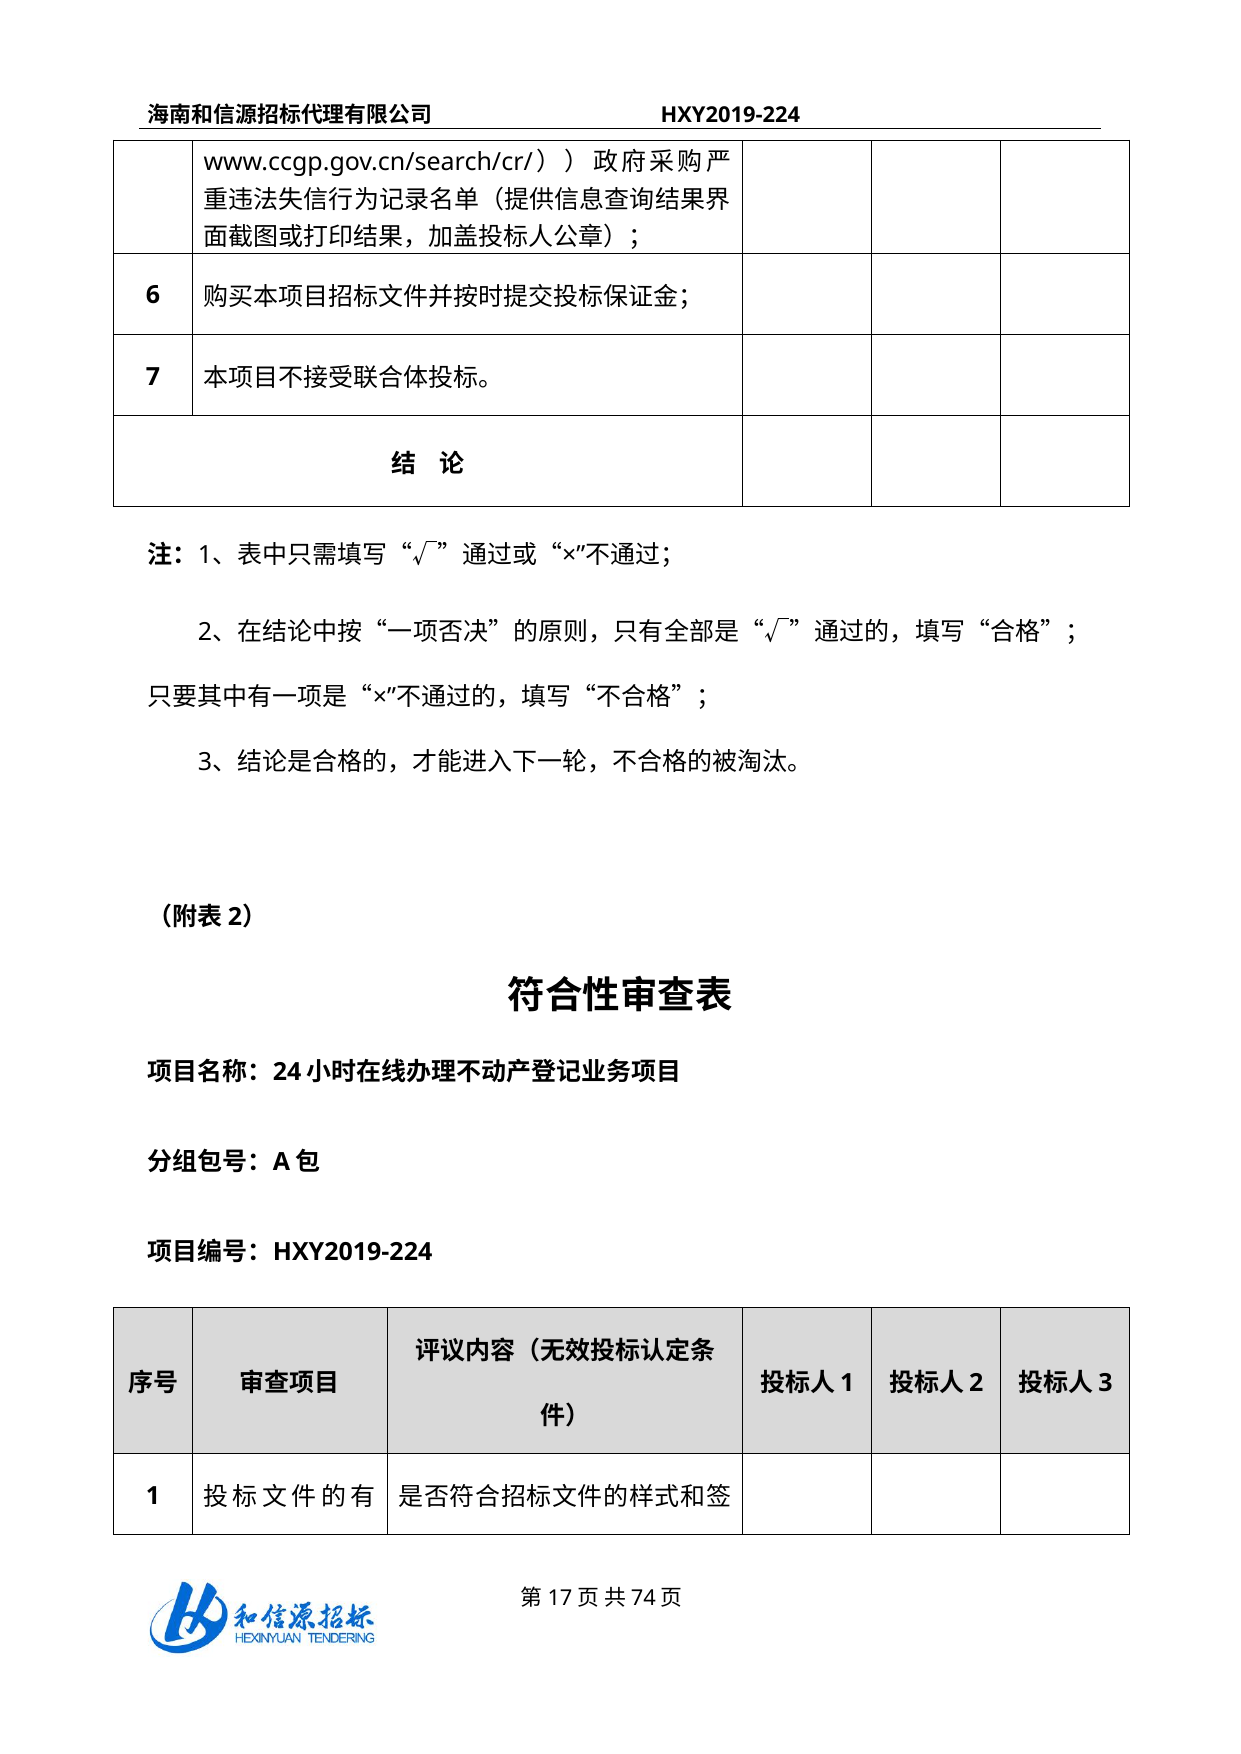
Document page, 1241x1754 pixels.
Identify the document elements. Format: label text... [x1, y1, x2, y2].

table_cell [872, 335, 1000, 415]
table_cell 5 [114, 141, 192, 253]
table_header 审查项目 [193, 1308, 387, 1453]
table_cell [743, 254, 871, 334]
text （附表2） [148, 882, 1093, 947]
table_cell [743, 416, 871, 506]
table_header 序号 [114, 1308, 192, 1453]
text 分组包号：A包 [148, 1127, 1093, 1192]
table_cell [1001, 416, 1129, 506]
table_cell 购买本项目招标文件并按时提交投标保证金； [193, 254, 742, 334]
table_cell 7 [114, 335, 192, 415]
table_cell [872, 416, 1000, 506]
table_cell [743, 141, 871, 253]
table_cell [1001, 141, 1129, 253]
text 3、结论是合格的，才能进入下一轮，不合格的被淘汰。 [148, 727, 1093, 792]
text 注：1、表中只需填写“√”通过或“×”不通过； [148, 520, 1093, 585]
table_header 投标人2 [872, 1308, 1000, 1453]
table_cell 是否符合招标文件的样式和签署要求且内容完整无缺漏 [388, 1454, 742, 1534]
table_cell 投标文件的有效性、完整性 [193, 1454, 387, 1534]
table_header 投标人1 [743, 1308, 871, 1453]
text 项目名称：24小时在线办理不动产登记业务项目 [148, 1037, 1093, 1102]
table_cell [872, 254, 1000, 334]
table_header 评议内容（无效投标认定条件） [388, 1308, 742, 1453]
table_cell [1001, 254, 1129, 334]
text 项目编号：HXY2019-224 [148, 1217, 1093, 1282]
table_cell 6 [114, 254, 192, 334]
table_cell [1001, 335, 1129, 415]
table_cell [872, 1454, 1000, 1534]
text 2、在结论中按“一项否决”的原则，只有全部是“√”通过的，填写“合格”；只要其中有一项是“×”不通过的，填写“不合格”； [148, 597, 1093, 727]
picture [147, 1579, 378, 1660]
table_cell 本项目不接受联合体投标。 [193, 335, 742, 415]
table_header 投标人3 [1001, 1308, 1129, 1453]
table_cell 结 论 [114, 416, 742, 506]
table_cell 1 [114, 1454, 192, 1534]
table_cell [743, 335, 871, 415]
table_cell [872, 141, 1000, 253]
table_cell [743, 1454, 871, 1534]
text 符合性审查表 [148, 960, 1093, 1025]
table_cell [1001, 1454, 1129, 1534]
